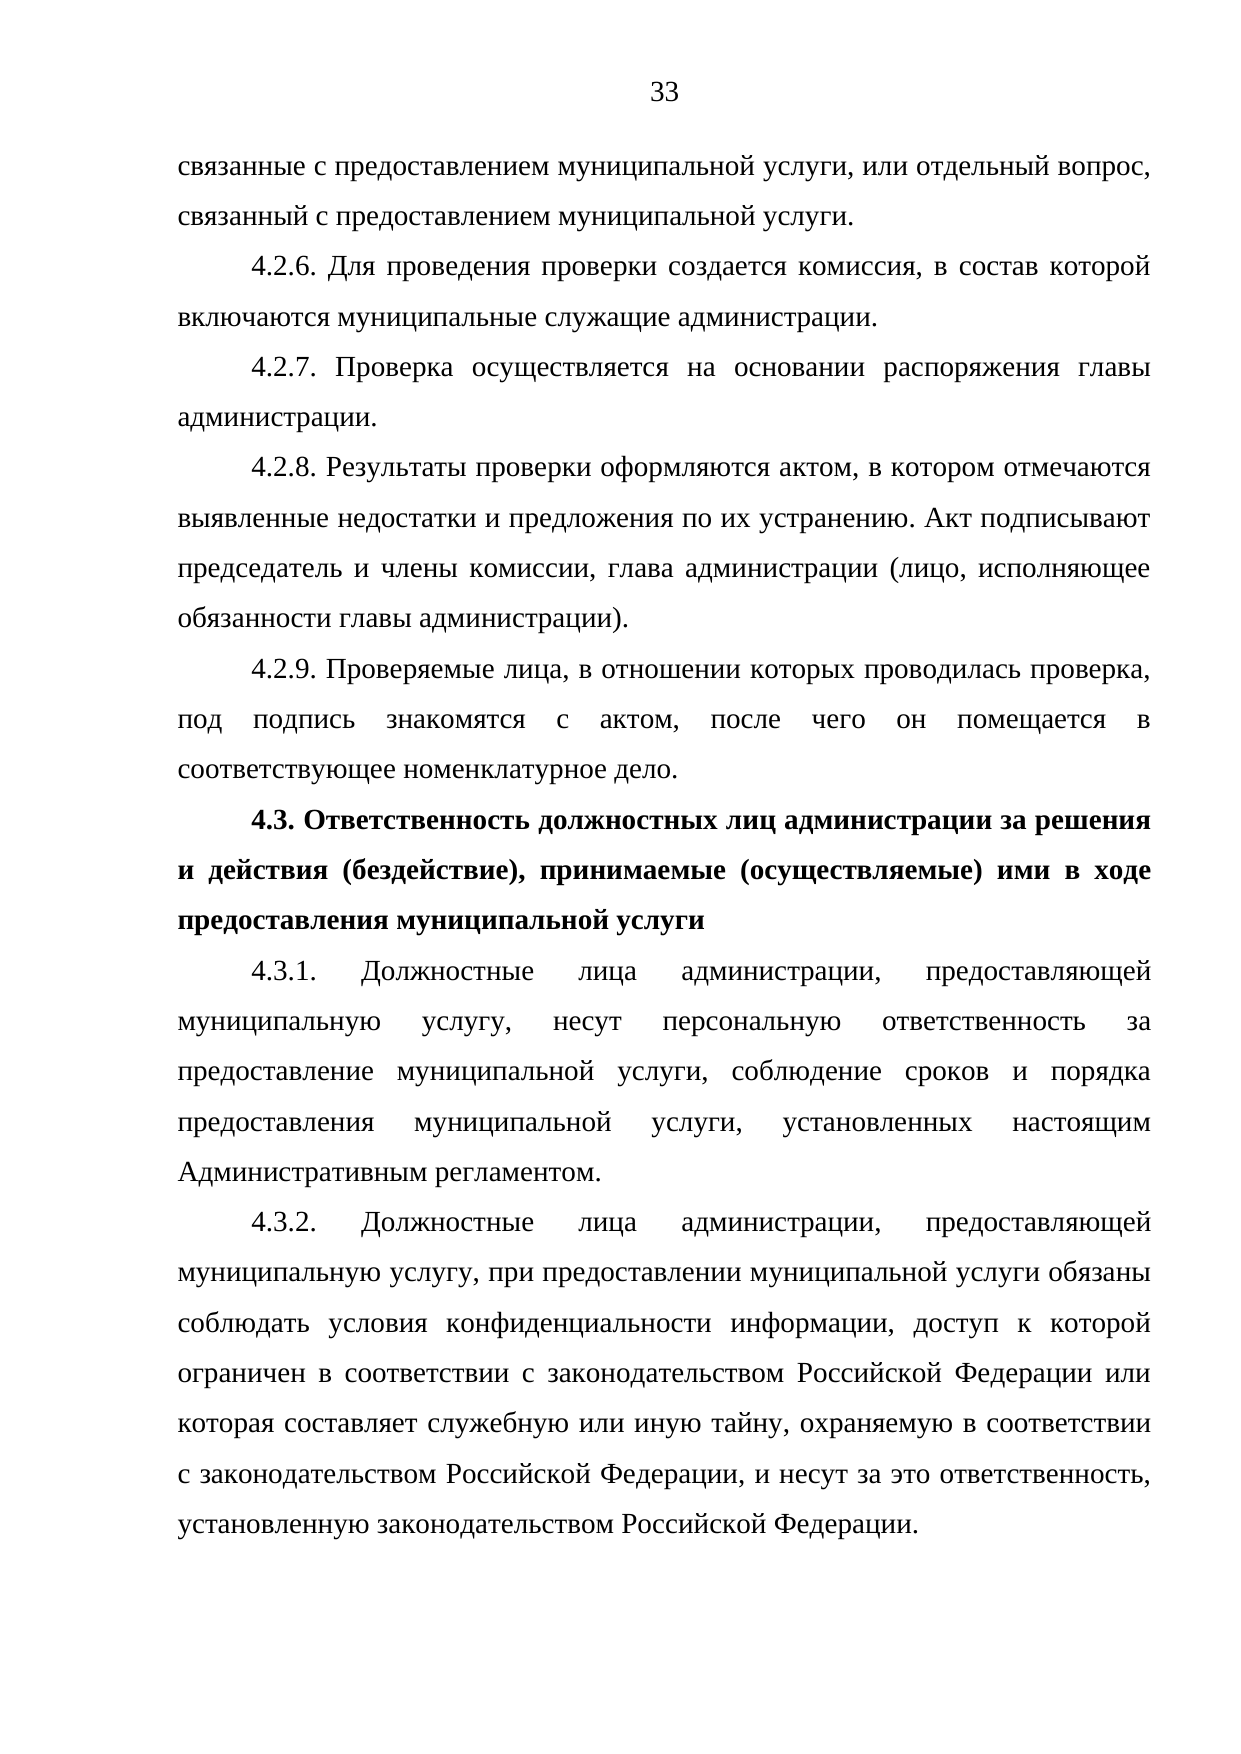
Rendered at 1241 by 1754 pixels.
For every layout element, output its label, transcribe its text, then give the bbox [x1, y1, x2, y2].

text 4.3.1. Должностные лица администрации, предоставляющей муниципальную услугу, несут персональную ответственность за предоставление муниципальной услуги, соблюдение сроков и порядка предоставления муниципальной услуги, установленных настоящим Административным регламентом. [177, 953, 1152, 1187]
text 4.3.2. Должностные лица администрации, предоставляющей муниципальную услугу, при предоставлении муниципальной услуги обязаны соблюдать условия конфиденциальности информации, доступ к которой ограничен в соответствии с законодательством Российской Федерации или которая составляет служебную или иную тайну, охраняемую в соответствии с законодательством Российской Федерации, и несут за это ответственность, установленную законодательством Российской Федерации. [177, 1204, 1152, 1540]
text 4.2.9. Проверяемые лица, в отношении которых проводилась проверка, под подпись знакомятся с актом, после чего он помещается в соответствующее номенклатурное дело. [177, 651, 1152, 785]
text 4.2.7. Проверка осуществляется на основании распоряжения главы администрации. [177, 349, 1152, 433]
text 4.2.6. Для проведения проверки создается комиссия, в состав которой включаются муниципальные служащие администрации. [177, 248, 1152, 332]
text 4.2.8. Результаты проверки оформляются актом, в котором отмечаются выявленные недостатки и предложения по их устранению. Акт подписывают председатель и члены комиссии, глава администрации (лицо, исполняющее обязанности главы администрации). [177, 449, 1152, 634]
subtitle 4.3. Ответственность должностных лиц администрации за решения и действия (бездействие), принимаемые (осуществляемые) ими в ходе предоставления муниципальной услуги [177, 802, 1152, 936]
